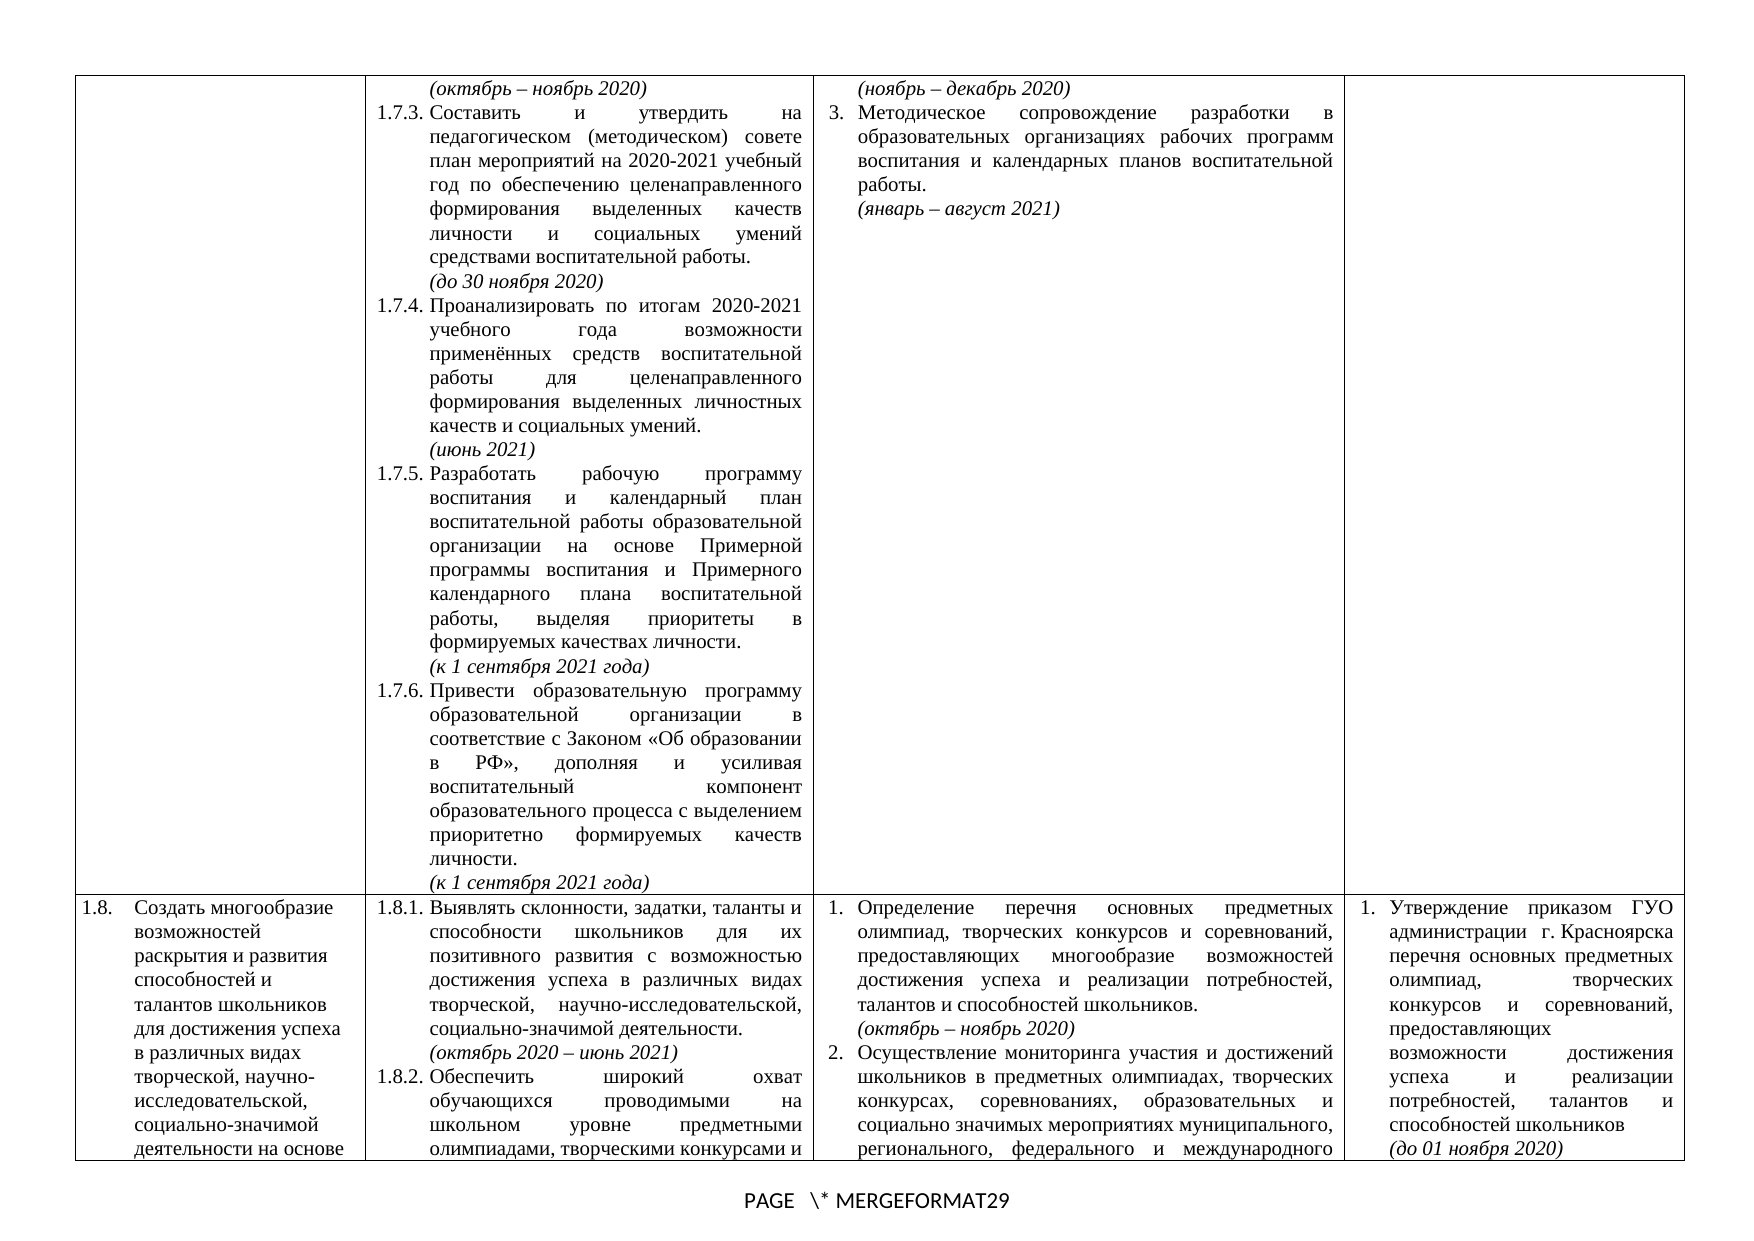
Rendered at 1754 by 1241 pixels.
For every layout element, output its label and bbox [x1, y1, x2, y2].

table_cell [1345, 76, 1684, 894]
table_cell [814, 76, 1344, 894]
table_cell [1345, 895, 1684, 1160]
table_cell [366, 76, 813, 894]
table_cell [814, 895, 1344, 1160]
table_cell [76, 76, 365, 894]
table_cell [76, 895, 365, 1160]
table_cell [366, 895, 813, 1160]
